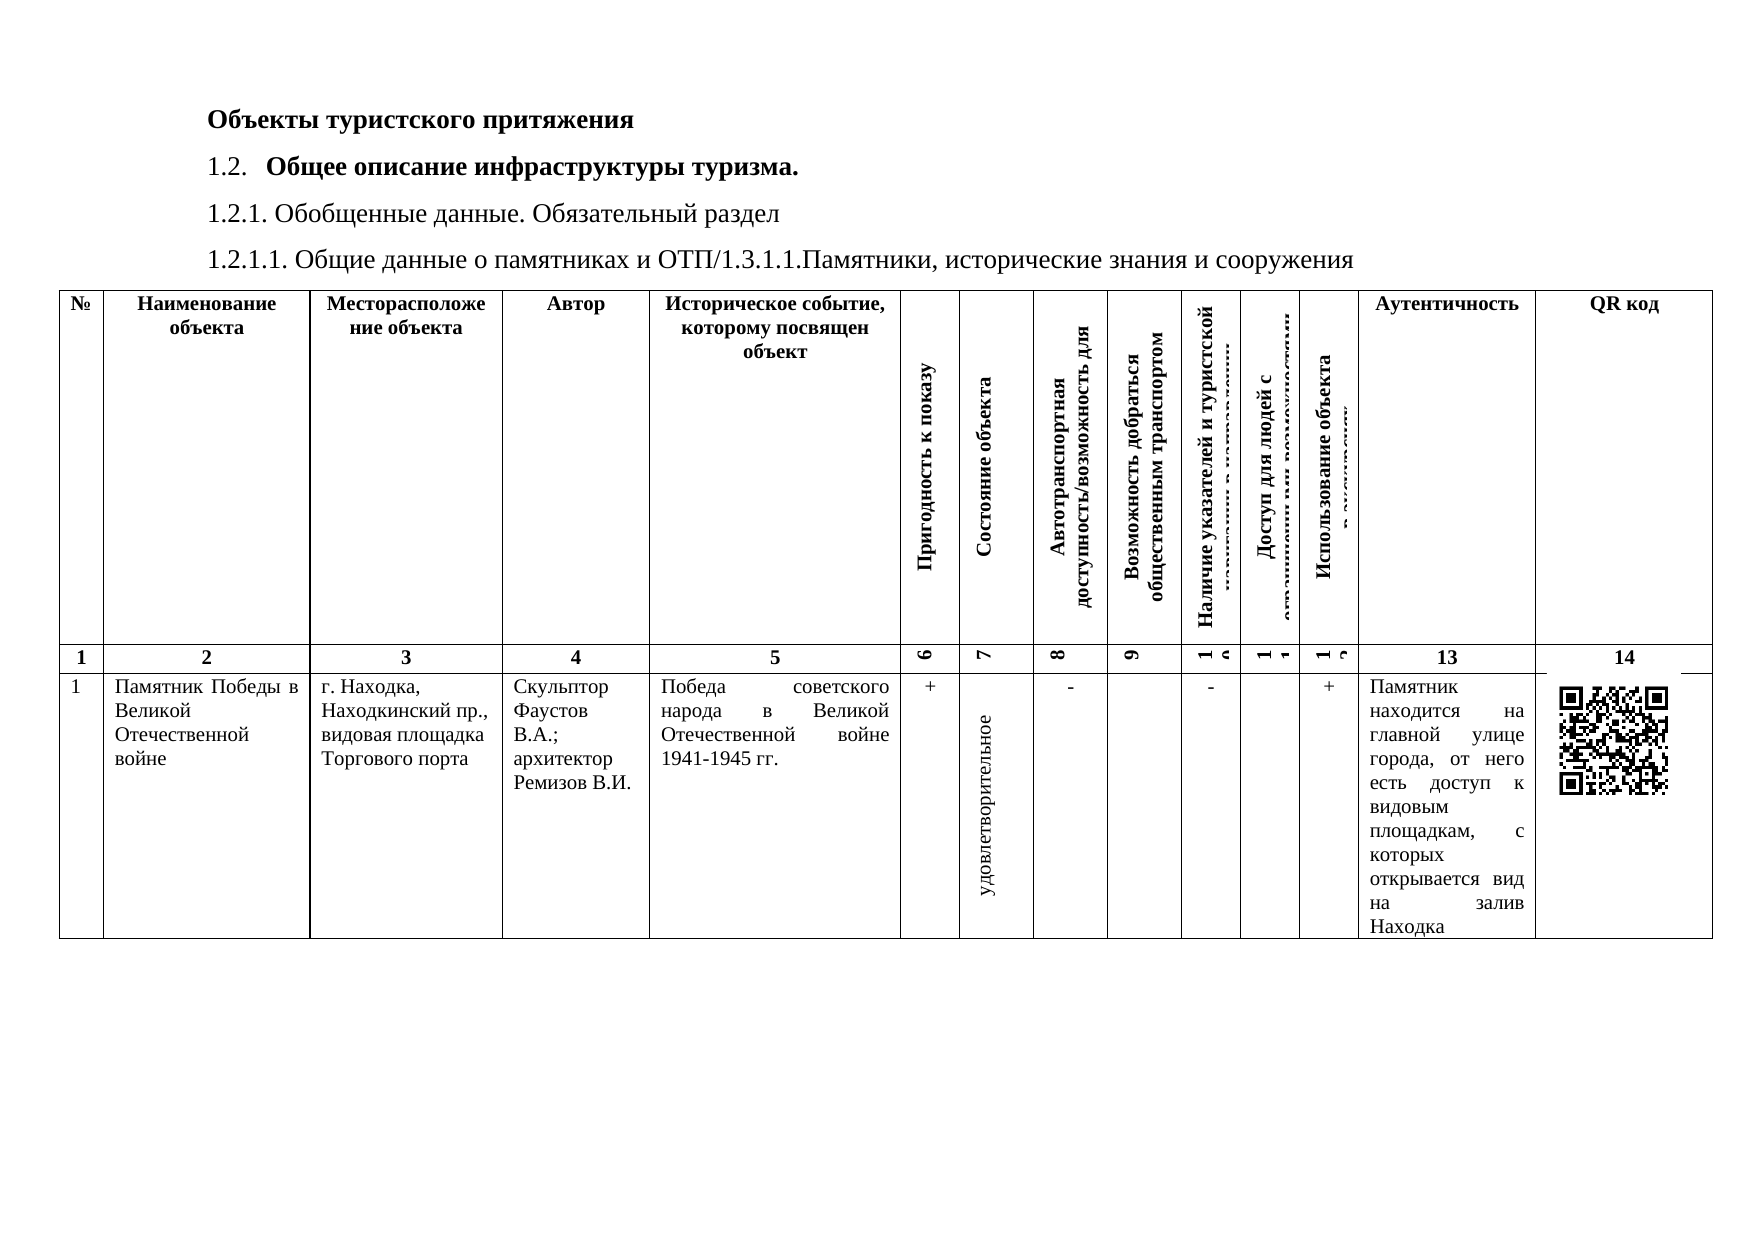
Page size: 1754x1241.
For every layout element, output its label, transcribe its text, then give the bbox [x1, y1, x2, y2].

table_header Использование объекта в экскурсиях [1300, 291, 1358, 644]
table_cell 14 [1536, 645, 1712, 672]
table_header QR код [1536, 291, 1712, 644]
picture [1546, 673, 1681, 808]
table_cell [1241, 674, 1299, 938]
table_cell 13 [1359, 645, 1535, 672]
table_header Пригодность к показу [901, 291, 959, 644]
table_cell 9 [1108, 645, 1181, 672]
table_cell + [901, 674, 959, 938]
table_cell удовлетворительное [960, 674, 1033, 938]
list 1.2.1. Обобщенные данные. Обязательный раздел [207, 197, 1668, 228]
table_cell Памятник находится на главной улице города, от него есть доступ к видовым площадкам, с которых открывается вид на залив Находка [1359, 674, 1535, 938]
table_cell 4 [503, 645, 649, 672]
table_cell - [1034, 674, 1107, 938]
table_header Аутентичность [1359, 291, 1535, 644]
table_cell г. Находка, Находкинский пр., видовая площадка Торгового порта [311, 674, 502, 938]
table_cell Скульптор Фаустов В.А.; архитектор Ремизов В.И. [503, 674, 649, 938]
table_cell 122 [1300, 645, 1358, 672]
text Объекты туристского притяжения [118, 103, 1668, 134]
table_header Возможность добраться общественным транспортом [1108, 291, 1181, 644]
table_cell Победа советского народа в Великой Отечественной войне 1941-1945 гг. [650, 674, 900, 938]
table_header Историческое событие, которому посвящен объект [650, 291, 900, 644]
table_cell - [1182, 674, 1240, 938]
table_cell 6 [901, 645, 959, 672]
table_cell 1 [60, 674, 103, 938]
table_header Состояние объекта [960, 291, 1033, 644]
table_header Наличие указателей и туристской навигации в направлении следования до объекта [1182, 291, 1240, 644]
table_cell Памятник Победы в Великой Отечественной войне [104, 674, 309, 938]
table_cell 10 [1182, 645, 1240, 672]
table_header № [60, 291, 103, 644]
table_cell [1108, 674, 1181, 938]
table_cell 1 [60, 645, 103, 672]
table_header Месторасположение объекта [311, 291, 502, 644]
table_header Наименование объекта [104, 291, 309, 644]
table_cell [1536, 674, 1712, 938]
table_header Доступ для людей с ограниченными возможностями [1241, 291, 1299, 644]
table_cell 5 [650, 645, 900, 672]
table_cell + [1300, 674, 1358, 938]
table_cell 7 [960, 645, 1033, 672]
table_cell 8 [1034, 645, 1107, 672]
table_cell 11 [1241, 645, 1299, 672]
table_header Автор [503, 291, 649, 644]
text 1.2.1.1. Общие данные о памятниках и ОТП/1.3.1.1.Памятники, исторические знания и сооружения [118, 243, 1668, 274]
table_header Автотранспортная доступность/возможность для парковки [1034, 291, 1107, 644]
table_cell 2 [104, 645, 309, 672]
table_cell 3 [311, 645, 502, 672]
list Общее описание инфраструктуры туризма. [118, 150, 1668, 181]
